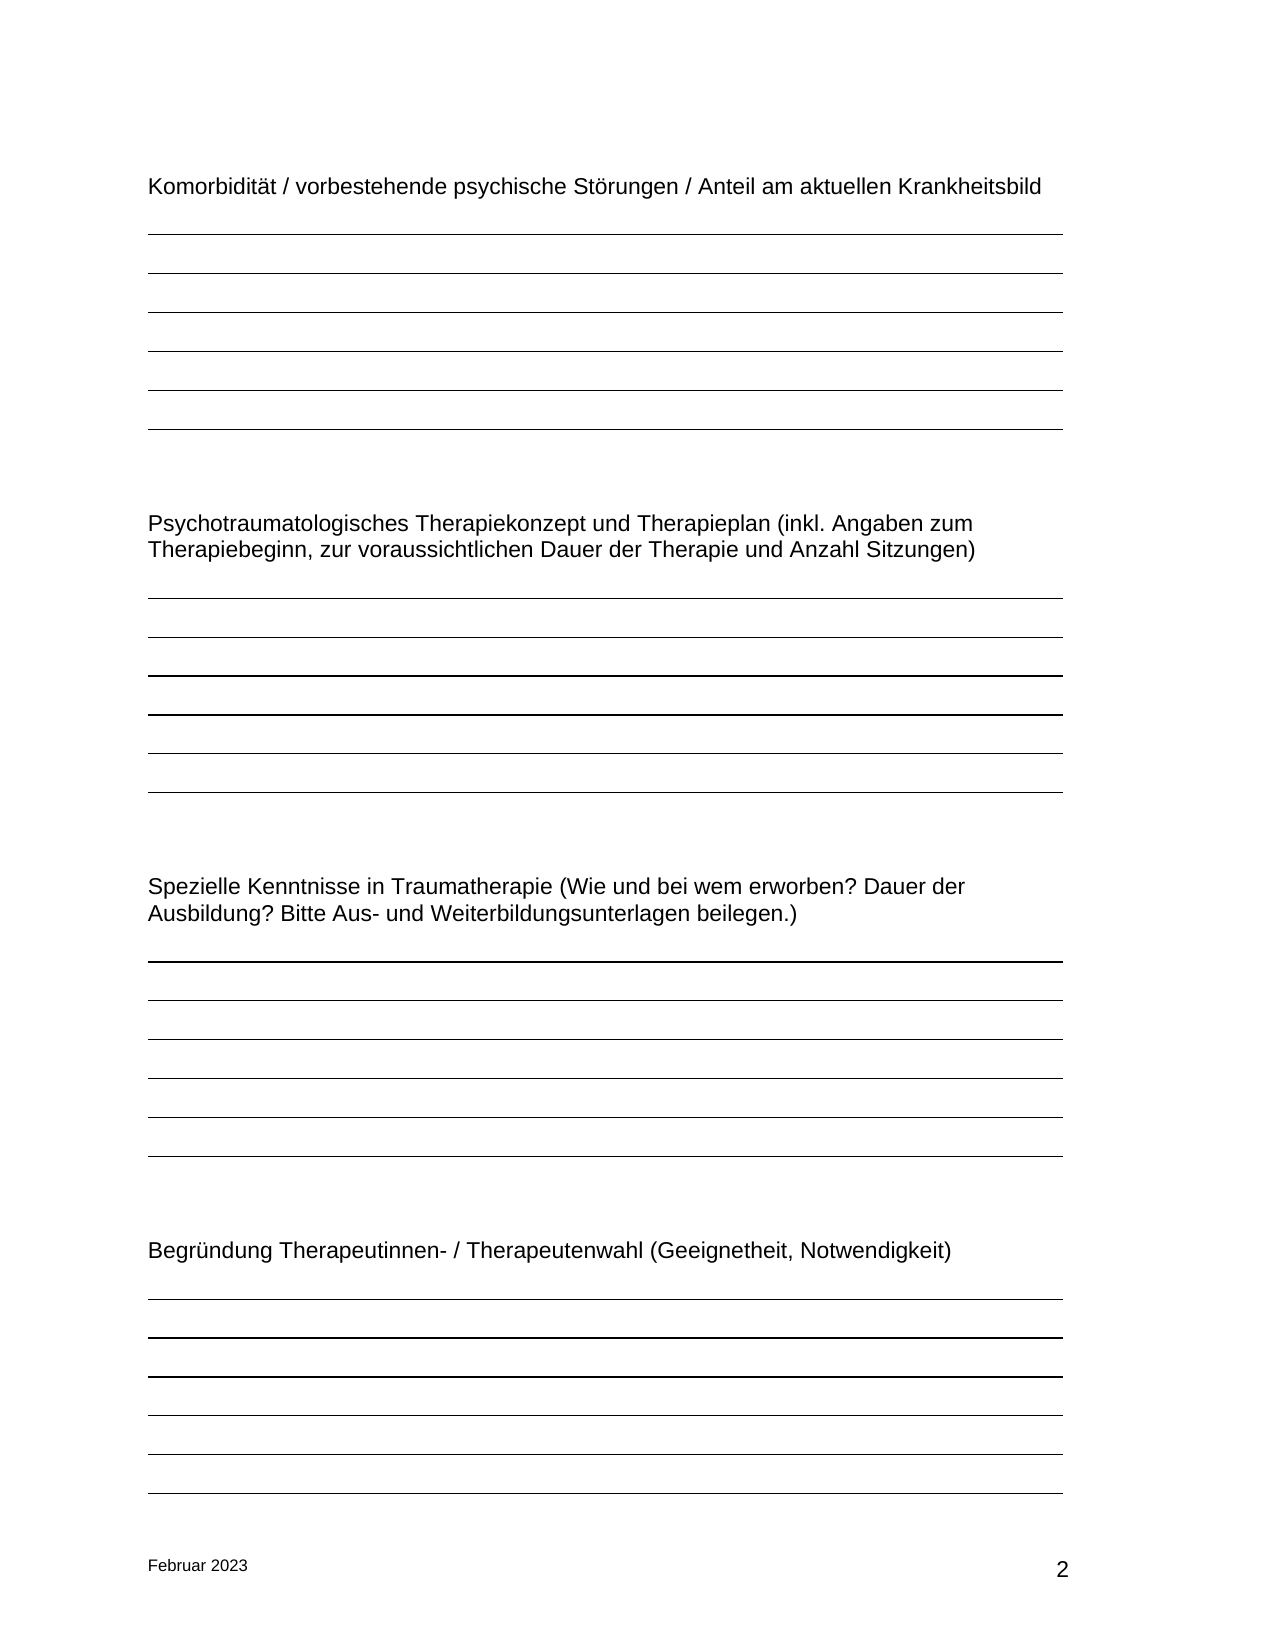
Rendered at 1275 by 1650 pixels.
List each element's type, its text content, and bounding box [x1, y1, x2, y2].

subtitle Komorbidität / vorbestehende psychische Störungen / Anteil am aktuellen Krankheitsbild [148, 173, 1069, 199]
subtitle Begründung Therapeutinnen- / Therapeutenwahl (Geeignetheit, Notwendigkeit) [148, 1237, 1069, 1263]
subtitle Psychotraumatologisches Therapiekonzept und Therapieplan (inkl. Angaben zum Therapiebeginn, zur voraussichtlichen Dauer der Therapie und Anzahl Sitzungen) [148, 510, 1069, 562]
subtitle Spezielle Kenntnisse in Traumatherapie (Wie und bei wem erworben? Dauer der Ausbildung? Bitte Aus- und Weiterbildungsunterlagen beilegen.) [148, 873, 1069, 926]
